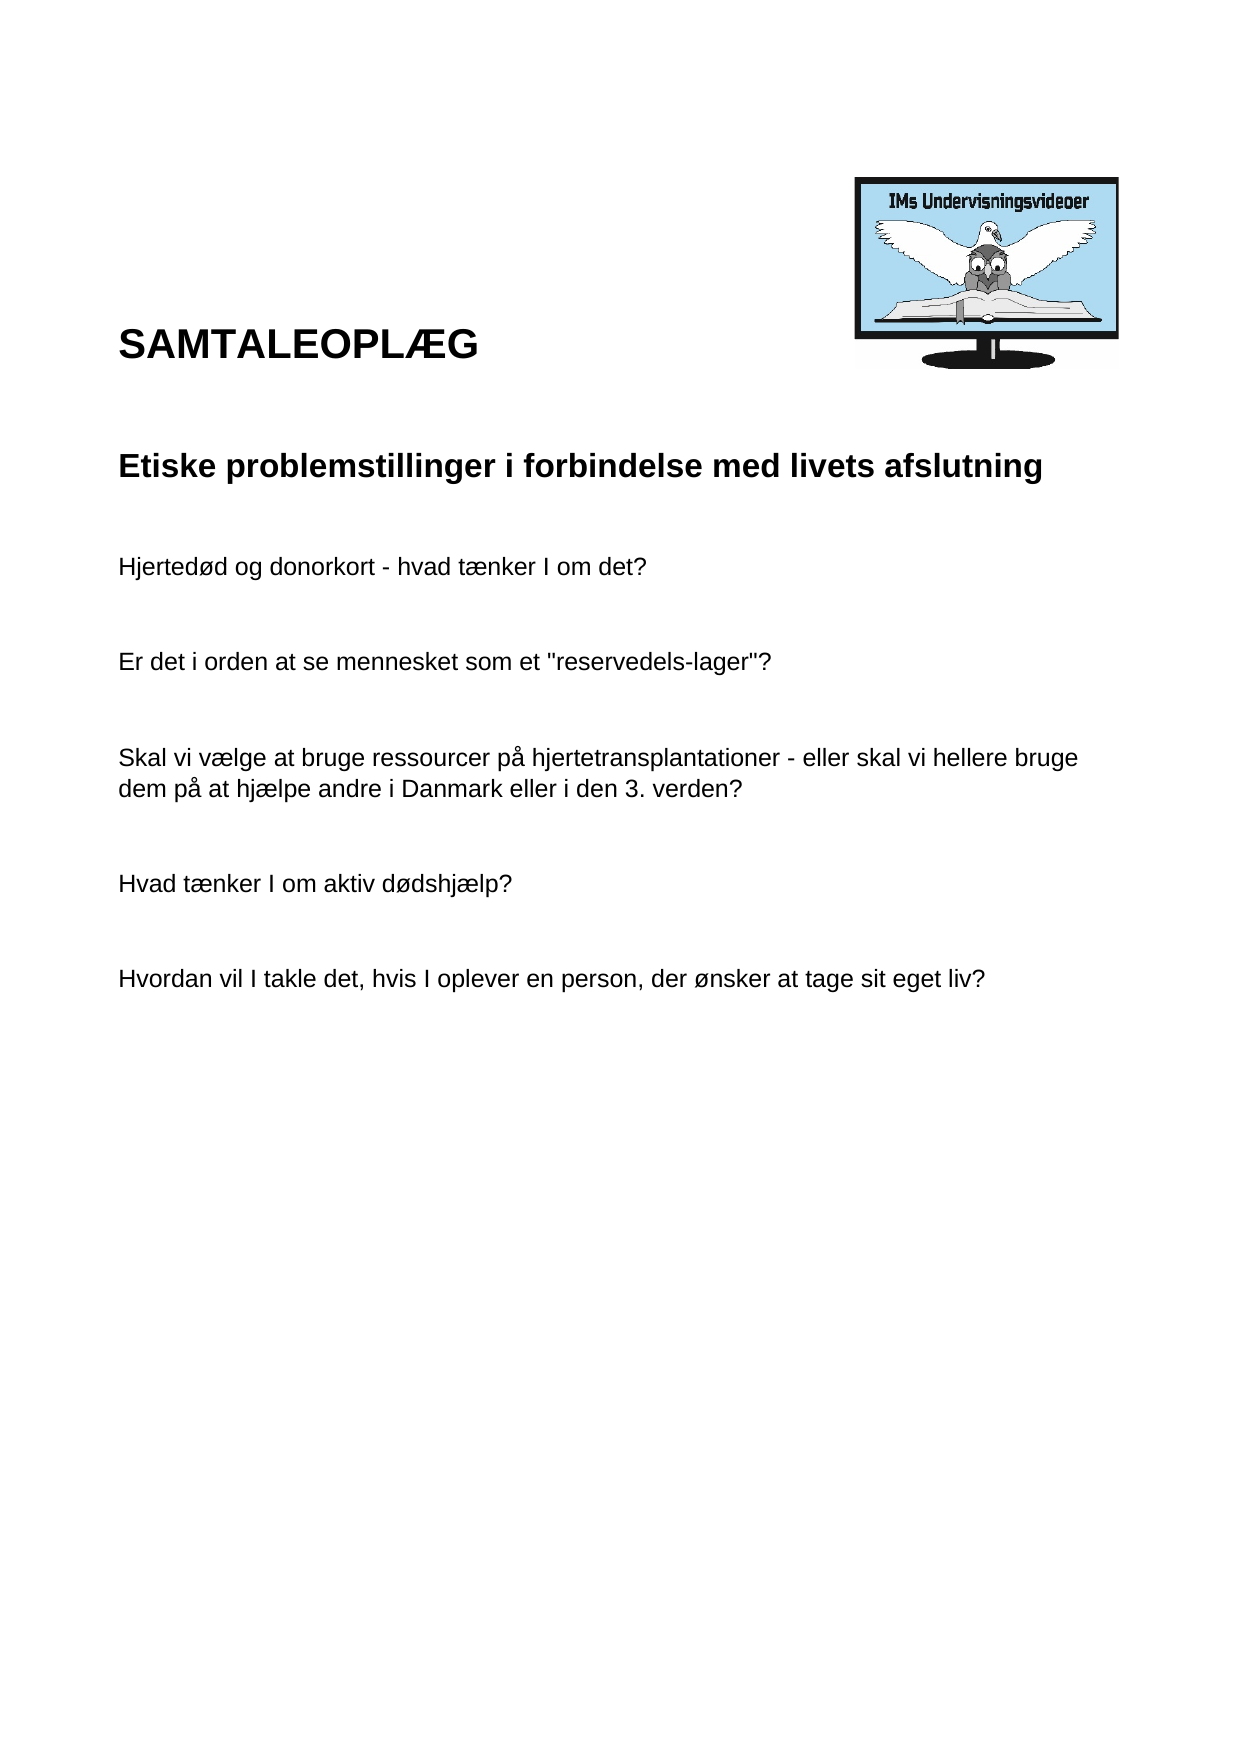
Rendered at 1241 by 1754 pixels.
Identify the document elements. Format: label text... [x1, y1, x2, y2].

text Hjertedød og donorkort - hvad tænker I om det? [118, 552, 1122, 581]
text Hvad tænker I om aktiv dødshjælp? [118, 869, 1122, 898]
text Er det i orden at se mennesket som et "reservedels-lager"? [118, 647, 1122, 676]
picture [853, 177, 1119, 368]
text Etiske problemstillinger i forbindelse med livets afslutning [118, 446, 1122, 484]
text Skal vi vælge at bruge ressourcer på hjertetransplantationer - eller skal vi hellere bruge dem på at hjælpe andre i Danmark eller i den 3. verden? [118, 743, 1122, 802]
text Hvordan vil I takle det, hvis I oplever en person, der ønsker at tage sit eget liv? [118, 964, 1122, 993]
text SAMTALEOPLÆG [118, 319, 853, 367]
